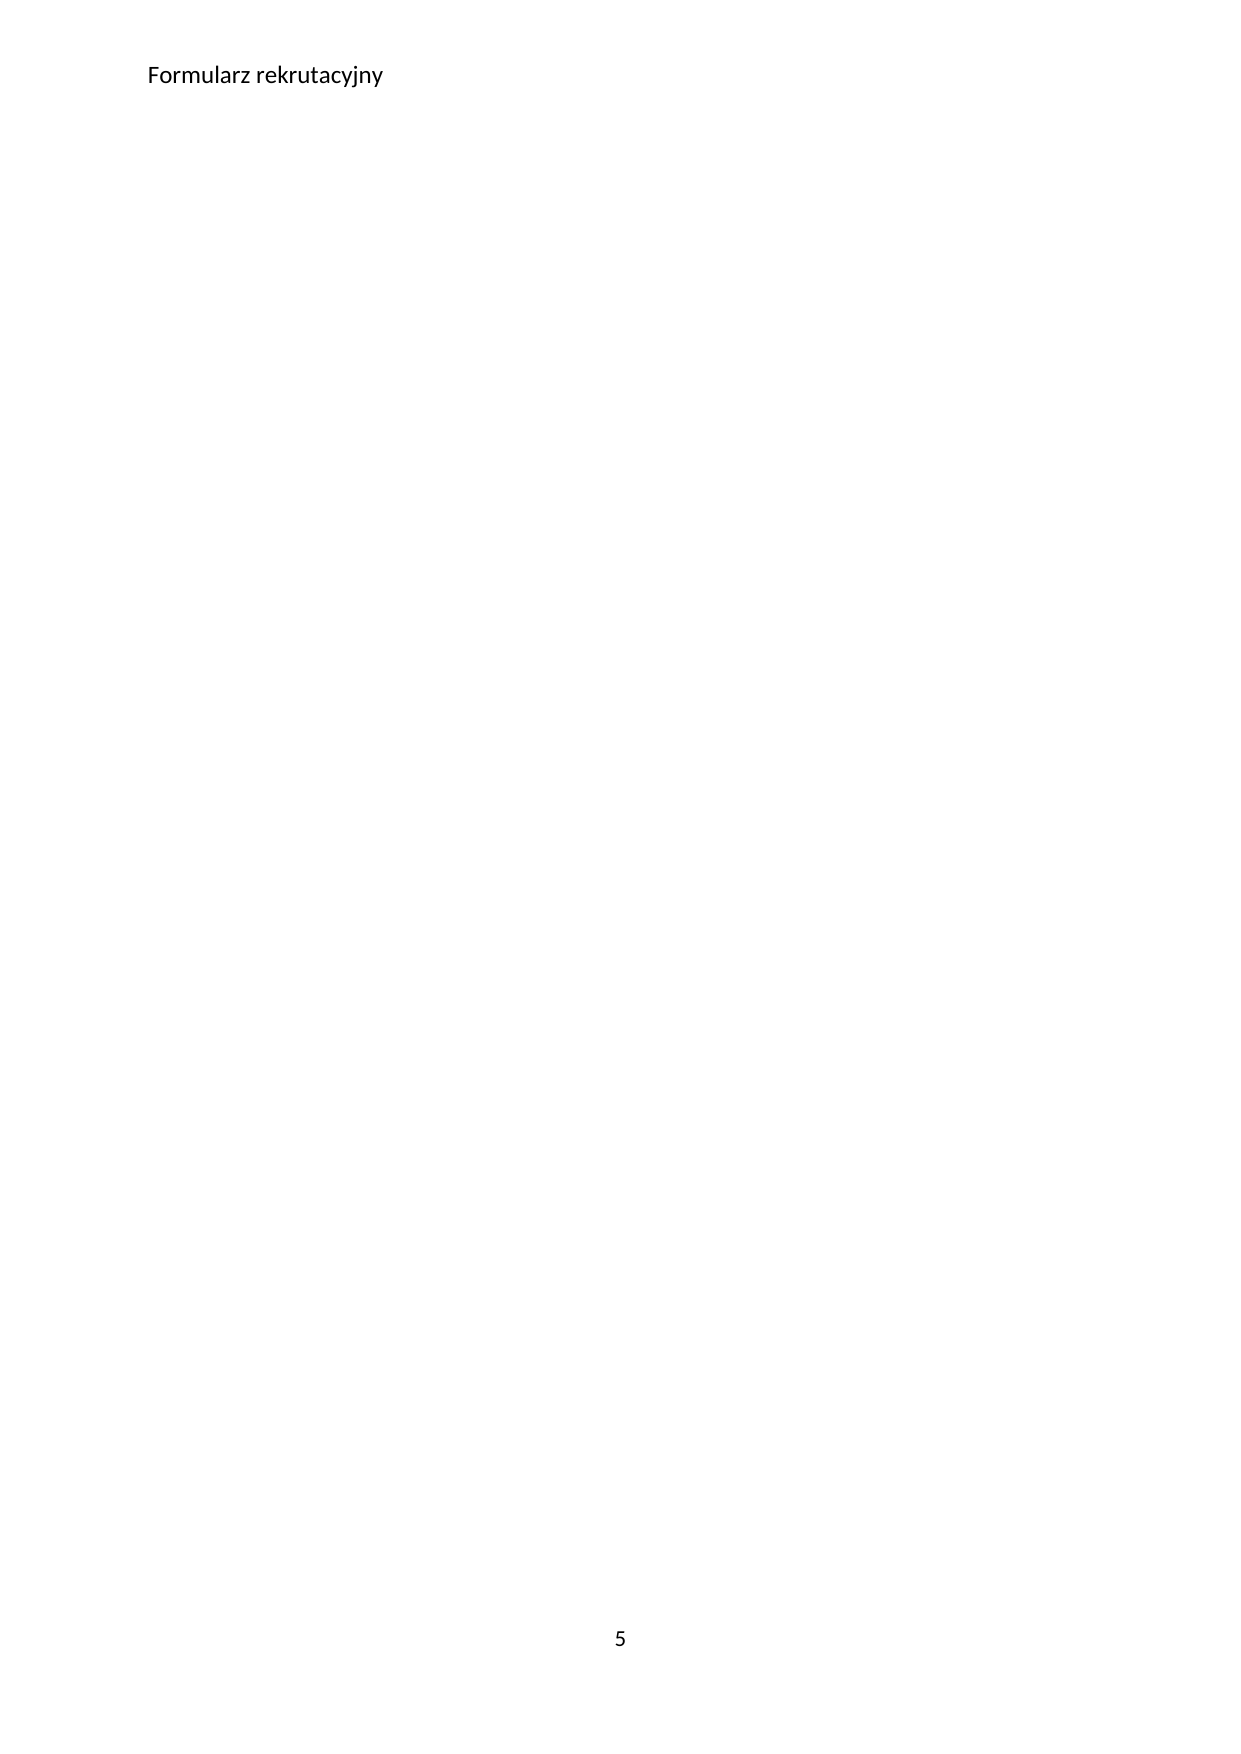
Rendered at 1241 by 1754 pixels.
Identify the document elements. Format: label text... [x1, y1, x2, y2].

text Formularz rekrutacyjny [148, 59, 1093, 90]
